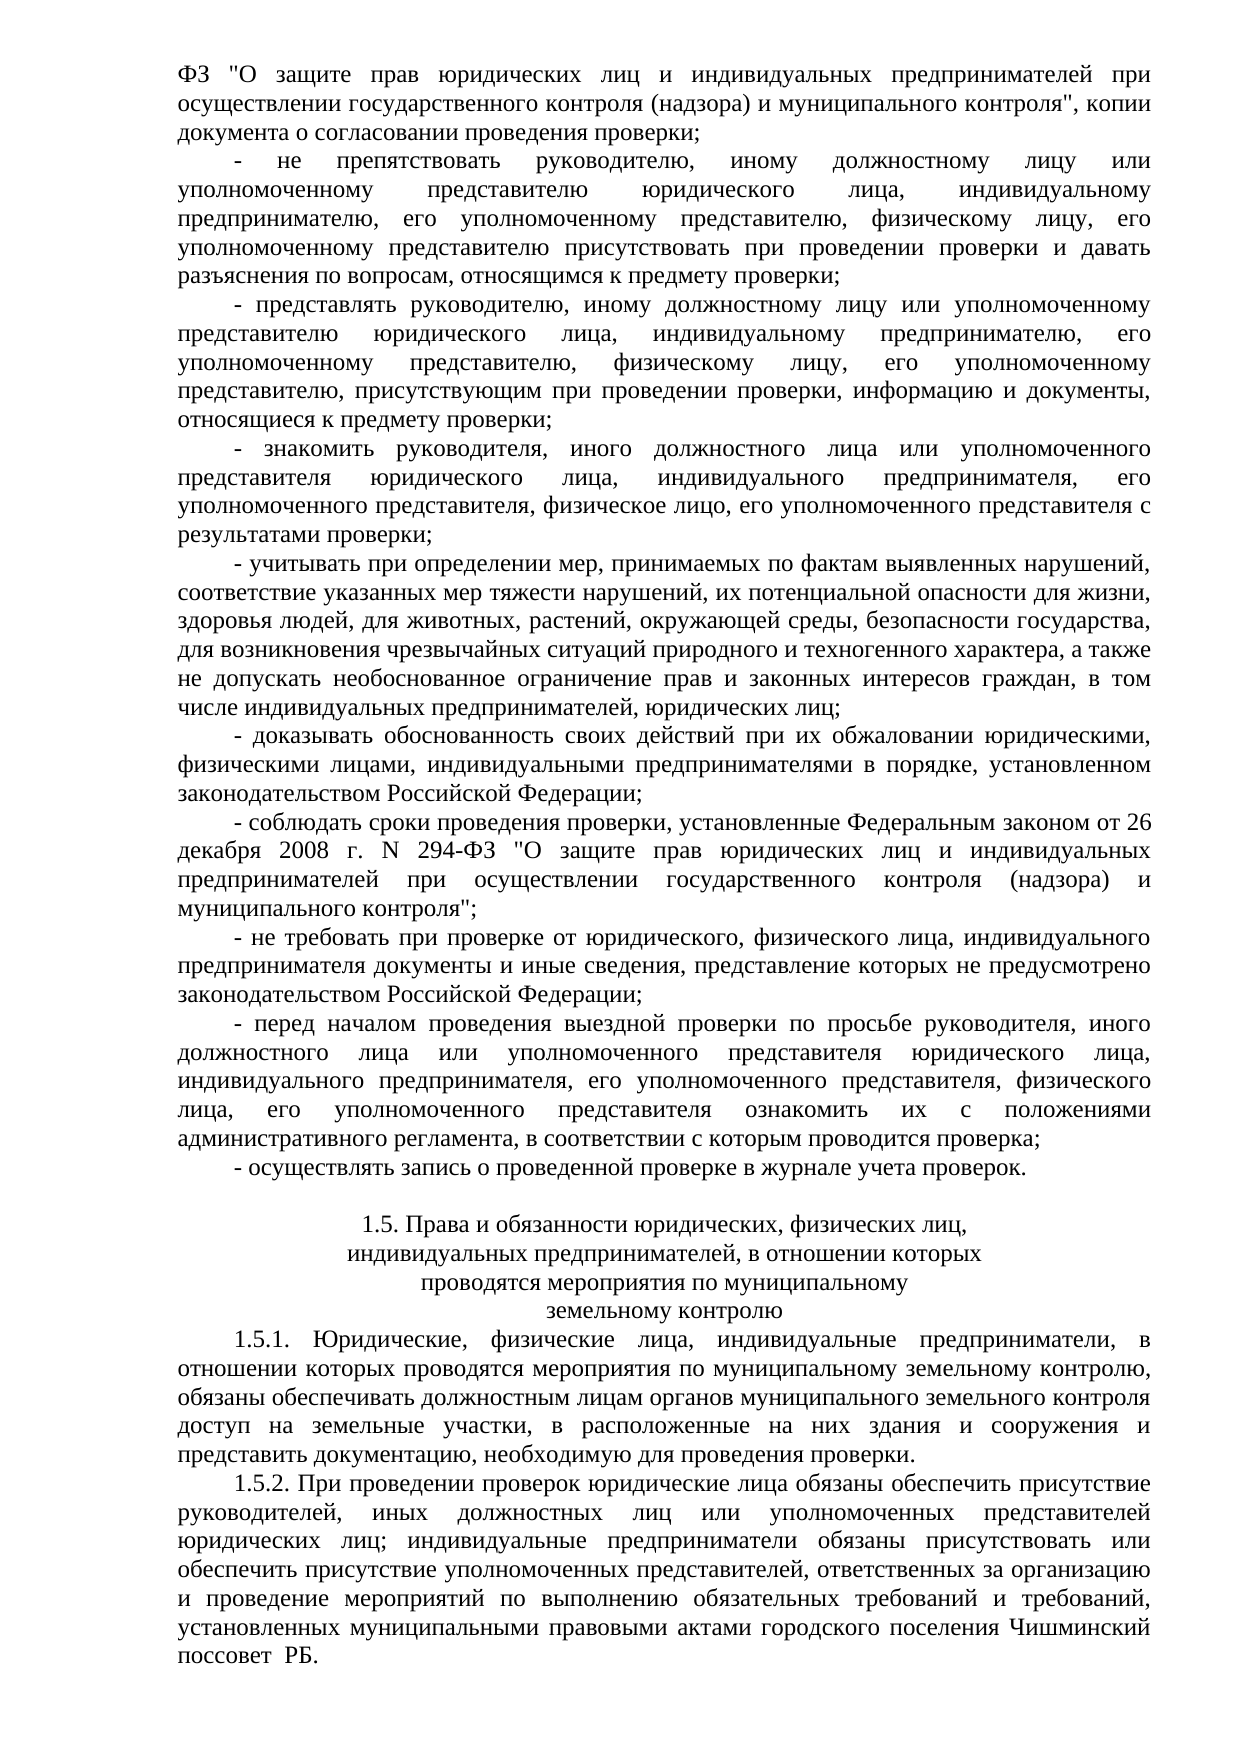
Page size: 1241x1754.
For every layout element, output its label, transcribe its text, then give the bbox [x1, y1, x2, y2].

text - не требовать при проверке от юридического, физического лица, индивидуального предпринимателя документы и иные сведения, представление которых не предусмотрено законодательством Российской Федерации; [177, 922, 1152, 1008]
text 1.5.2. При проведении проверок юридические лица обязаны обеспечить присутствие руководителей, иных должностных лиц или уполномоченных представителей юридических лиц; индивидуальные предприниматели обязаны присутствовать или обеспечить присутствие уполномоченных представителей, ответственных за организацию и проведение мероприятий по выполнению обязательных требований и требований, установленных муниципальными правовыми актами городского поселения Чишминский поссовет РБ. [177, 1468, 1152, 1669]
text - перед началом проведения выездной проверки по просьбе руководителя, иного должностного лица или уполномоченного представителя юридического лица, индивидуального предпринимателя, его уполномоченного представителя, физического лица, его уполномоченного представителя ознакомить их с положениями административного регламента, в соответствии с которым проводится проверка; [177, 1008, 1152, 1152]
text - знакомить руководителя, иного должностного лица или уполномоченного представителя юридического лица, индивидуального предпринимателя, его уполномоченного представителя, физическое лицо, его уполномоченного представителя с результатами проверки; [177, 433, 1152, 548]
text индивидуальных предпринимателей, в отношении которых [177, 1238, 1152, 1267]
text - представлять руководителю, иному должностному лицу или уполномоченному представителю юридического лица, индивидуальному предпринимателю, его уполномоченному представителю, физическому лицу, его уполномоченному представителю, присутствующим при проведении проверки, информацию и документы, относящиеся к предмету проверки; [177, 289, 1152, 433]
text - соблюдать сроки проведения проверки, установленные Федеральным законом от 26 декабря . N 294-ФЗ "О защите прав юридических лиц и индивидуальных предпринимателей при осуществлении государственного контроля (надзора) и муниципального контроля"; [177, 807, 1152, 922]
text 1.5.1. Юридические, физические лица, индивидуальные предприниматели, в отношении которых проводятся мероприятия по муниципальному земельному контролю, обязаны обеспечивать должностным лицам органов муниципального земельного контроля доступ на земельные участки, в расположенные на них здания и сооружения и представить документацию, необходимую для проведения проверки. [177, 1324, 1152, 1468]
text - не препятствовать руководителю, иному должностному лицу или уполномоченному представителю юридического лица, индивидуальному предпринимателю, его уполномоченному представителю, физическому лицу, его уполномоченному представителю присутствовать при проведении проверки и давать разъяснения по вопросам, относящимся к предмету проверки; [177, 145, 1152, 289]
text - осуществлять запись о проведенной проверке в журнале учета проверок. [177, 1152, 1152, 1180]
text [177, 59, 1152, 145]
text - учитывать при определении мер, принимаемых по фактам выявленных нарушений, соответствие указанных мер тяжести нарушений, их потенциальной опасности для жизни, здоровья людей, для животных, растений, окружающей среды, безопасности государства, для возникновения чрезвычайных ситуаций природного и техногенного характера, а также не допускать необоснованное ограничение прав и законных интересов граждан, в том числе индивидуальных предпринимателей, юридических лиц; [177, 548, 1152, 720]
text - доказывать обоснованность своих действий при их обжаловании юридическими, физическими лицами, индивидуальными предпринимателями в порядке, установленном законодательством Российской Федерации; [177, 720, 1152, 807]
text земельному контролю [177, 1295, 1152, 1324]
text проводятся мероприятия по муниципальному [177, 1267, 1152, 1295]
text 1.5. Права и обязанности юридических, физических лиц, [177, 1209, 1152, 1238]
